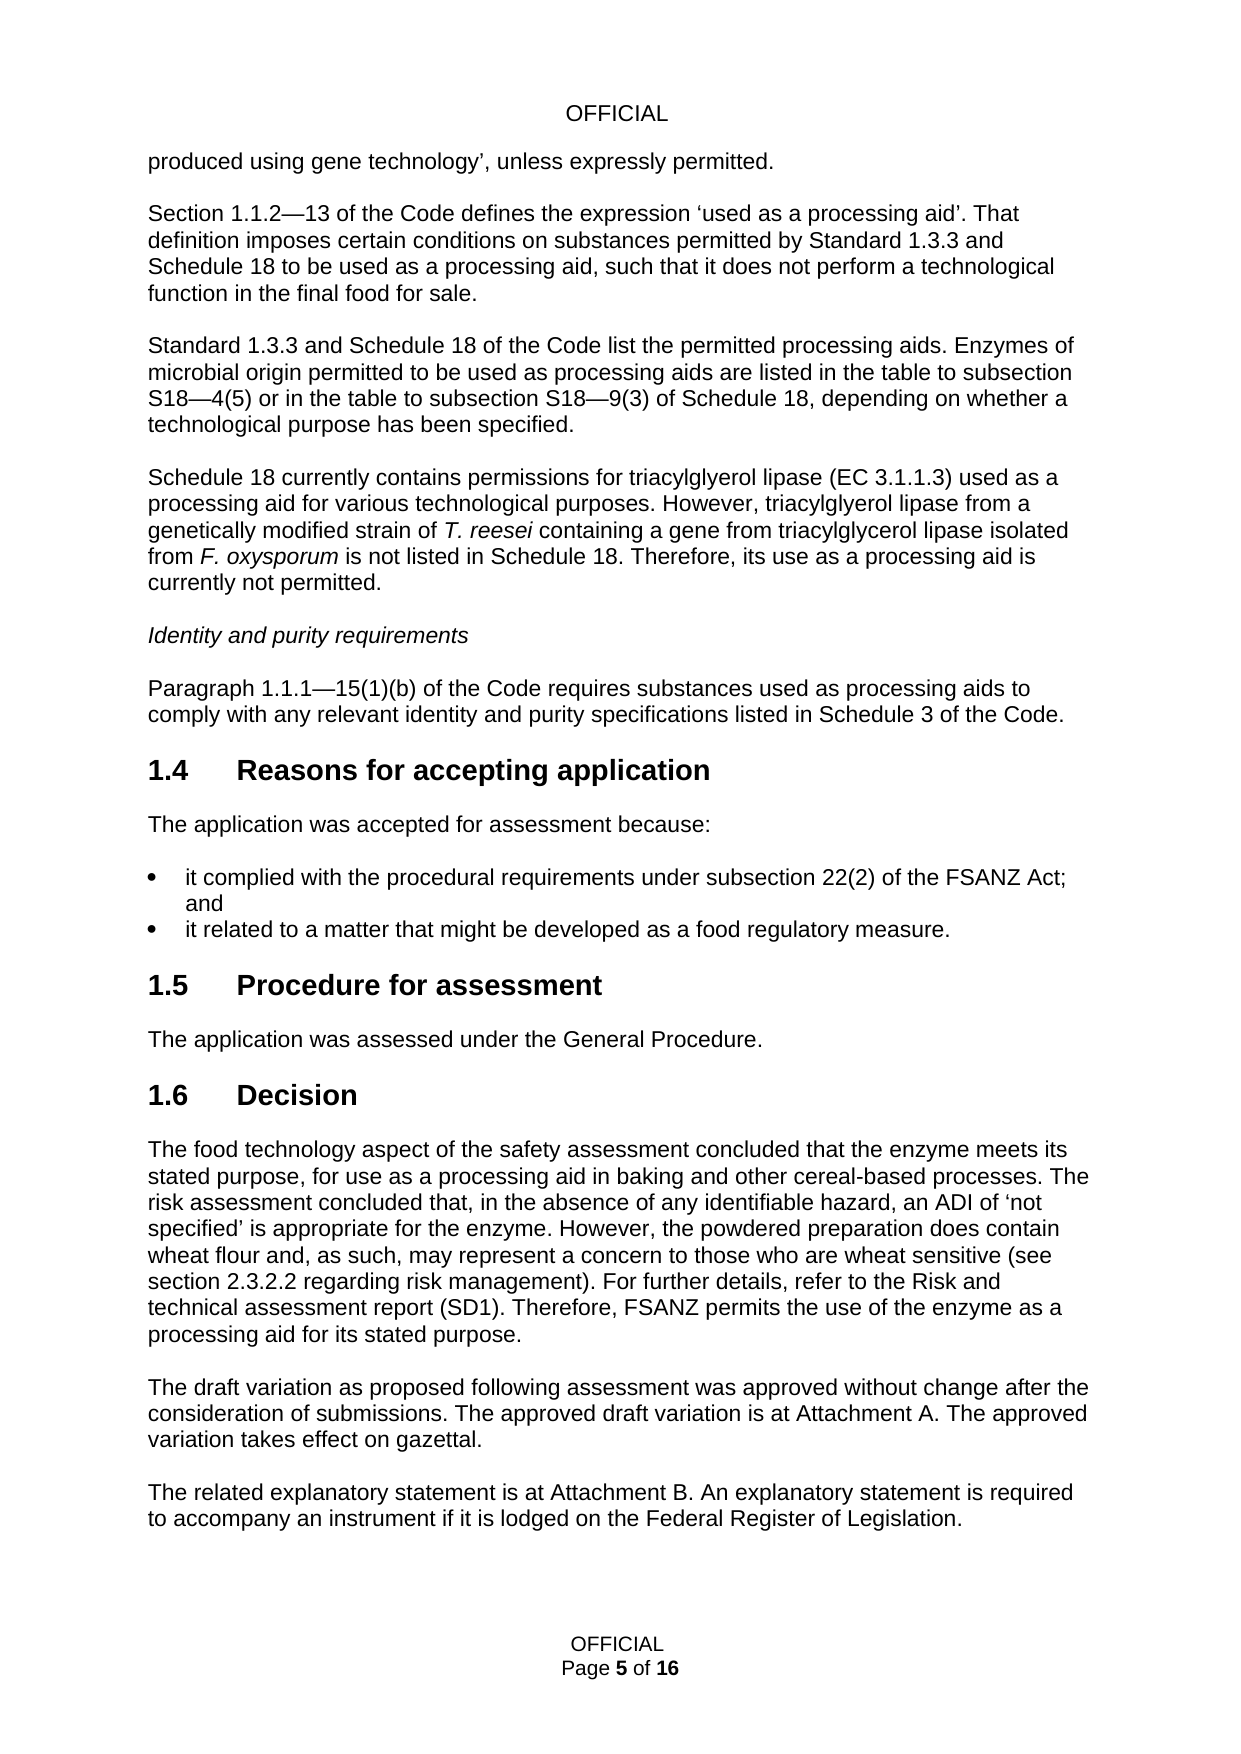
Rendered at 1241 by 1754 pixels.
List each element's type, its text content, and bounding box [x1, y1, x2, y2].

subtitle 1.6 Decision [148, 1078, 1092, 1111]
text The food technology aspect of the safety assessment concluded that the enzyme meets its stated purpose, for use as a processing aid in baking and other cereal-based processes. The risk assessment concluded that, in the absence of any identifiable hazard, an ADI of ‘not specified’ is appropriate for the enzyme. However, the powdered preparation does contain wheat flour and, as such, may represent a concern to those who are wheat sensitive (see section 2.3.2.2 regarding risk management). For further details, refer to the Risk and technical assessment report (SD1). Therefore, FSANZ permits the use of the enzyme as a processing aid for its stated purpose. [148, 1136, 1092, 1347]
subtitle 1.4 Reasons for accepting application [148, 752, 1092, 786]
text Schedule 18 currently contains permissions for triacylglyerol lipase (EC 3.1.1.3) used as a processing aid for various technological purposes. However, triacylglyerol lipase from a genetically modified strain of T. reesei containing a gene from triacylglycerol lipase isolated from F. oxysporum is not listed in Schedule 18. Therefore, its use as a processing aid is currently not permitted. [148, 464, 1092, 596]
text Standard 1.3.3 and Schedule 18 of the Code list the permitted processing aids. Enzymes of microbial origin permitted to be used as processing aids are listed in the table to subsection S18—4(5) or in the table to subsection S18—9(3) of Schedule 18, depending on whether a technological purpose has been specified. [148, 332, 1092, 438]
list it complied with the procedural requirements under subsection 22(2) of the FSANZ Act; and [148, 864, 1092, 916]
text The related explanatory statement is at Attachment B. An explanatory statement is required to accompany an instrument if it is lodged on the Federal Register of Legislation. [148, 1479, 1092, 1532]
text The application was assessed under the General Procedure. [148, 1026, 1092, 1053]
text The application was accepted for assessment because: [148, 811, 1092, 837]
list it related to a matter that might be developed as a food regulatory measure. [148, 916, 1092, 943]
subtitle 1.5 Procedure for assessment [148, 968, 1092, 1001]
text Identity and purity requirements [148, 622, 1092, 648]
text The draft variation as proposed following assessment was approved without change after the consideration of submissions. The approved draft variation is at Attachment A. The approved variation takes effect on gazettal. [148, 1373, 1092, 1452]
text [148, 148, 1092, 174]
text Section 1.1.2—13 of the Code defines the expression ‘used as a processing aid’. That definition imposes certain conditions on substances permitted by Standard 1.3.3 and Schedule 18 to be used as a processing aid, such that it does not perform a technological function in the final food for sale. [148, 200, 1092, 306]
text Paragraph 1.1.1—15(1)(b) of the Code requires substances used as processing aids to comply with any relevant identity and purity specifications listed in Schedule 3 of the Code. [148, 675, 1092, 727]
